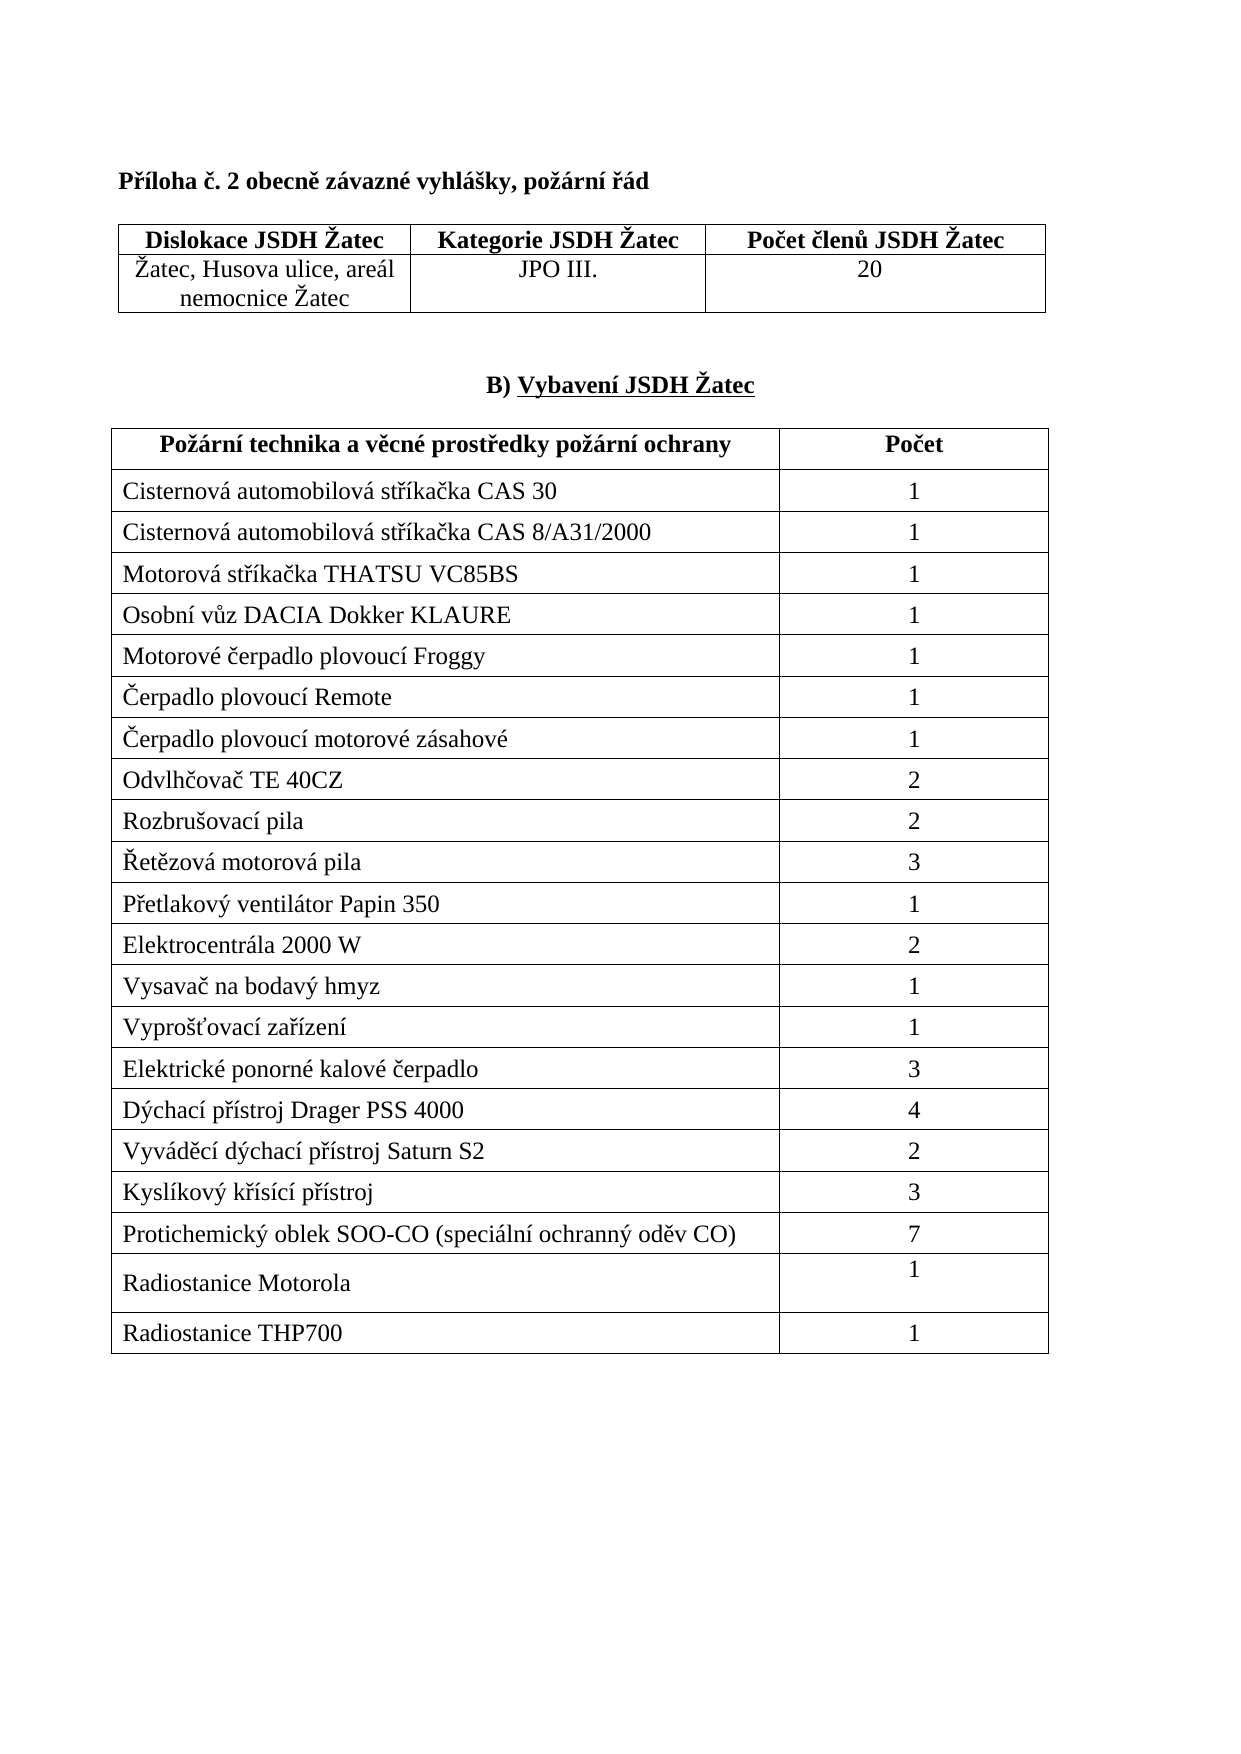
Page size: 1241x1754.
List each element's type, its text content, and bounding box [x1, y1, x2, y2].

table_cell Přetlakový ventilátor Papin 350 [112, 883, 779, 923]
table_cell Žatec, Husova ulice, areál nemocnice Žatec [119, 255, 410, 312]
table_cell Rozbrušovací pila [112, 800, 779, 841]
table_cell 2 [780, 759, 1048, 799]
table_cell 1 [780, 965, 1048, 1006]
table_cell Dýchací přístroj Drager PSS 4000 [112, 1089, 779, 1129]
table_cell 1 [780, 470, 1048, 511]
table_cell 1 [780, 1254, 1048, 1312]
table_cell Elektrické ponorné kalové čerpadlo [112, 1048, 779, 1088]
table_cell 2 [780, 924, 1048, 964]
table_cell 2 [780, 800, 1048, 841]
table_cell JPO III. [411, 255, 705, 312]
table_cell 3 [780, 842, 1048, 882]
table_cell 3 [780, 1172, 1048, 1212]
table_cell Vyváděcí dýchací přístroj Saturn S2 [112, 1130, 779, 1171]
table_cell Radiostanice Motorola [112, 1254, 779, 1312]
table_cell Osobní vůz DACIA Dokker KLAURE [112, 594, 779, 634]
text B) Vybavení JSDH Žatec [118, 371, 1122, 399]
table_header Kategorie JSDH Žatec [411, 225, 705, 253]
table_cell 1 [780, 718, 1048, 758]
table_header Dislokace JSDH Žatec [119, 225, 410, 253]
table_header Požární technika a věcné prostředky požární ochrany [112, 429, 779, 469]
table_cell Vyprošťovací zařízení [112, 1007, 779, 1047]
table_cell 1 [780, 594, 1048, 634]
table_cell 1 [780, 1007, 1048, 1047]
table_cell Řetězová motorová pila [112, 842, 779, 882]
table_cell 1 [780, 1313, 1048, 1353]
table_cell Kyslíkový křísící přístroj [112, 1172, 779, 1212]
text Příloha č. 2 obecně závazné vyhlášky, požární řád [118, 166, 1122, 195]
table_header Počet členů JSDH Žatec [706, 225, 1045, 253]
table_cell Cisternová automobilová stříkačka CAS 30 [112, 470, 779, 511]
table_cell Čerpadlo plovoucí Remote [112, 677, 779, 717]
table_cell Čerpadlo plovoucí motorové zásahové [112, 718, 779, 758]
table_cell 1 [780, 512, 1048, 552]
table_cell 4 [780, 1089, 1048, 1129]
table_cell 3 [780, 1048, 1048, 1088]
table_cell Motorové čerpadlo plovoucí Froggy [112, 635, 779, 676]
table_cell Motorová stříkačka THATSU VC85BS [112, 553, 779, 593]
table_cell Radiostanice THP700 [112, 1313, 779, 1353]
table_cell Elektrocentrála 2000 W [112, 924, 779, 964]
table_cell 1 [780, 635, 1048, 676]
table_cell 20 [706, 255, 1045, 312]
table_cell Odvlhčovač TE 40CZ [112, 759, 779, 799]
table_cell Cisternová automobilová stříkačka CAS 8/A31/2000 [112, 512, 779, 552]
table_cell Vysavač na bodavý hmyz [112, 965, 779, 1006]
table_cell Protichemický oblek SOO-CO (speciální ochranný oděv CO) [112, 1213, 779, 1253]
table_cell 2 [780, 1130, 1048, 1171]
table_cell 7 [780, 1213, 1048, 1253]
table_cell 1 [780, 553, 1048, 593]
table_header Počet [780, 429, 1048, 469]
table_cell 1 [780, 677, 1048, 717]
table_cell 1 [780, 883, 1048, 923]
